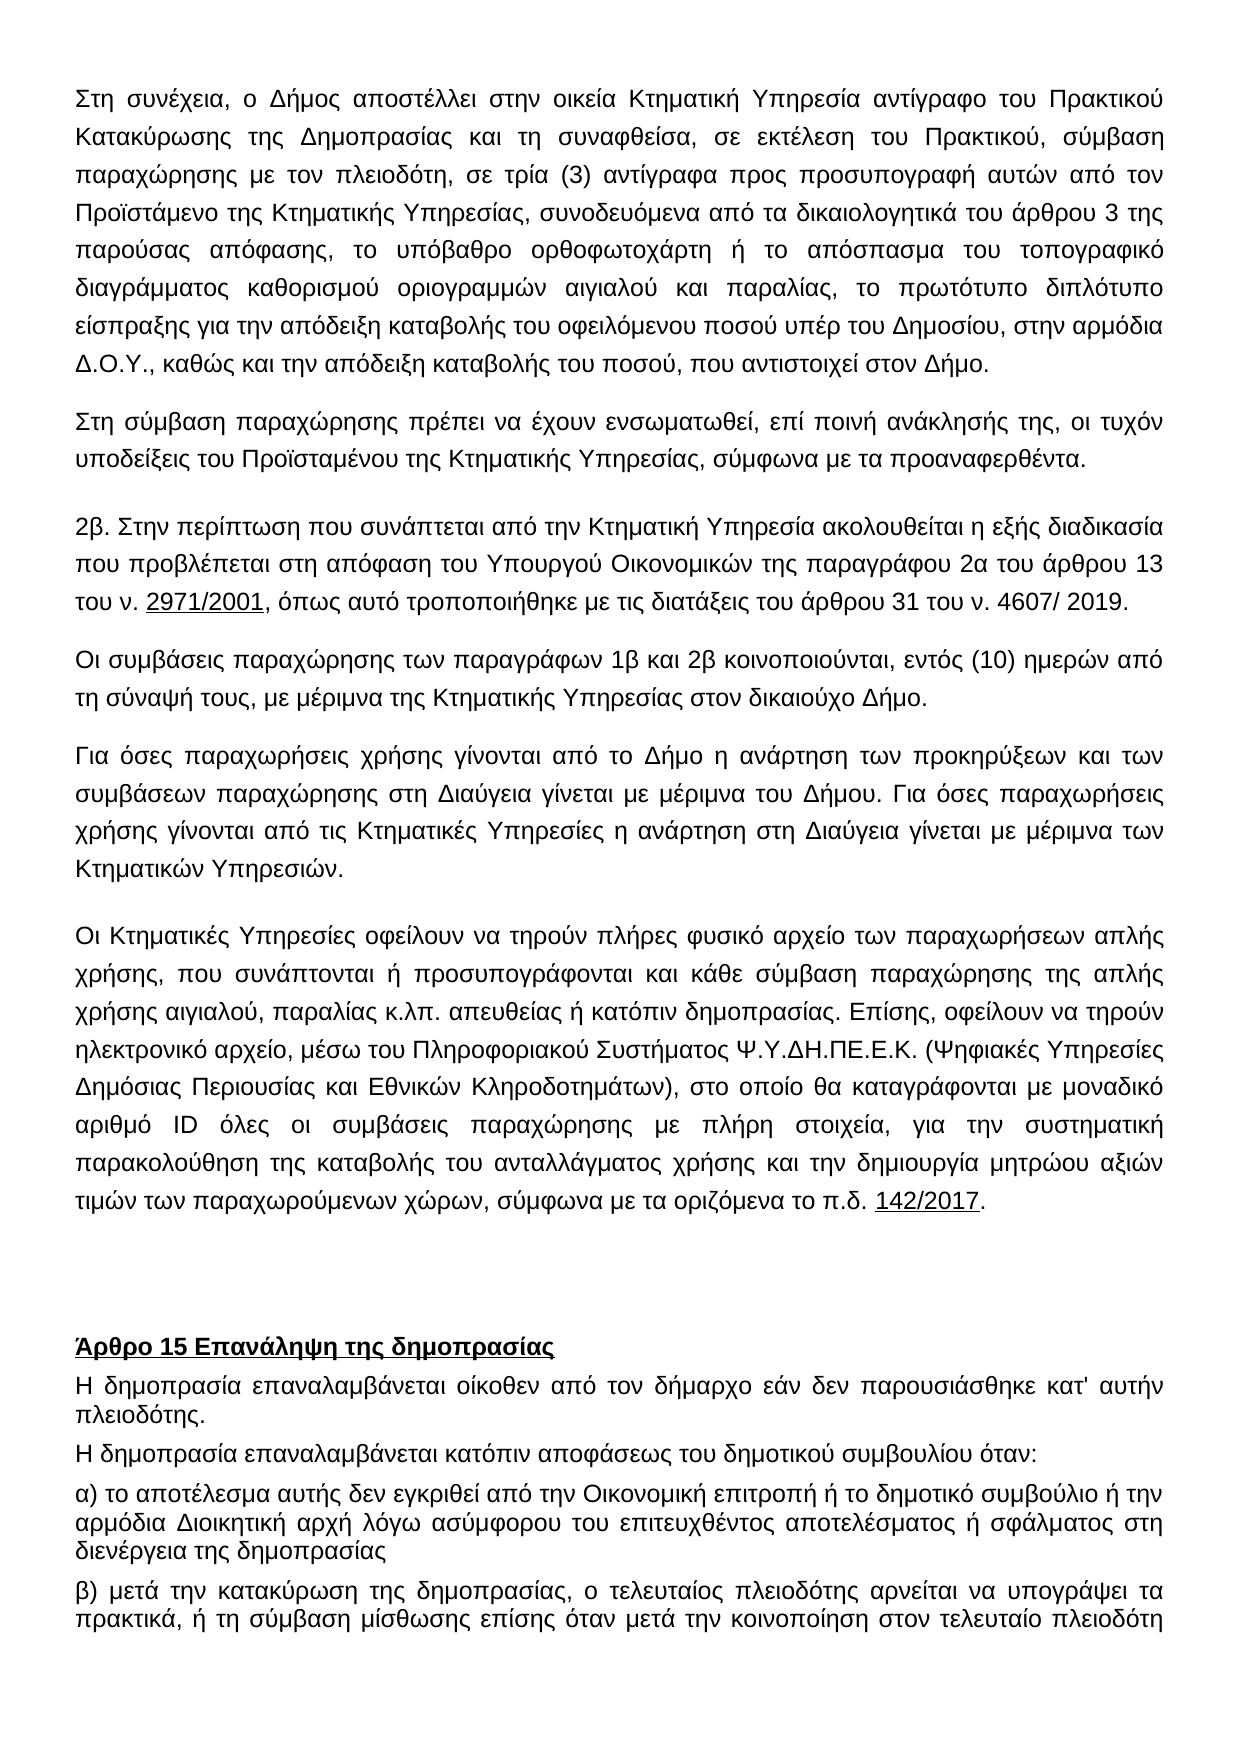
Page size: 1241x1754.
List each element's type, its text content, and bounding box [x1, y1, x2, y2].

text Για όσες παραχωρήσεις χρήσης γίνονται από το Δήμο η ανάρτηση των προκηρύξεων και των συμβάσεων παραχώρησης στη Διαύγεια γίνεται με μέριμνα του Δήμου. Για όσες παραχωρήσεις χρήσης γίνονται από τις Κτηματικές Υπηρεσίες η ανάρτηση στη Διαύγεια γίνεται με μέριμνα των Κτηματικών Υπηρεσιών. [75, 732, 1165, 883]
text Οι συμβάσεις παραχώρησης των παραγράφων 1β και 2β κοινοποιούνται, εντός (10) ημερών από τη σύναψή τους, με μέριμνα της Κτηματικής Υπηρεσίας στον δικαιούχο Δήμο. [75, 636, 1165, 712]
text Στη σύμβαση παραχώρησης πρέπει να έχουν ενσωματωθεί, επί ποινή ανάκλησής της, οι τυχόν υποδείξεις του Προϊσταμένου της Κτηματικής Υπηρεσίας, σύμφωνα με τα προαναφερθέντα. [75, 398, 1165, 473]
text Η δημοπρασία επαναλαμβάνεται οίκοθεν από τον δήμαρχο εάν δεν παρουσιάσθηκε κατ' αυτήν πλειοδότης. [75, 1371, 1165, 1429]
text α) το αποτέλεσμα αυτής δεν εγκριθεί από την Οικονομική επιτροπή ή το δημοτικό συμβούλιο ή την αρμόδια Διοικητική αρχή λόγω ασύμφορου του επιτευχθέντος αποτελέσματος ή σφάλματος στη διενέργεια της δημοπρασίας [75, 1479, 1165, 1565]
text Η δημοπρασία επαναλαμβάνεται κατόπιν αποφάσεως του δημοτικού συμβουλίου όταν: [75, 1439, 1165, 1468]
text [75, 1576, 1165, 1633]
text Άρθρο 15 Επανάληψη της δημοπρασίας [75, 1332, 1165, 1361]
text Οι Κτηματικές Υπηρεσίες οφείλουν να τηρούν πλήρες φυσικό αρχείο των παραχωρήσεων απλής χρήσης, που συνάπτονται ή προσυπογράφονται και κάθε σύμβαση παραχώρησης της απλής χρήσης αιγιαλού, παραλίας κ.λπ. απευθείας ή κατόπιν δημοπρασίας. Επίσης, οφείλουν να τηρούν ηλεκτρονικό αρχείο, μέσω του Πληροφοριακού Συστήματος Ψ.Υ.ΔΗ.ΠΕ.Ε.Κ. (Ψηφιακές Υπηρεσίες Δημόσιας Περιουσίας και Εθνικών Κληροδοτημάτων), στο οποίο θα καταγράφονται με μοναδικό αριθμό ID όλες οι συμβάσεις παραχώρησης με πλήρη στοιχεία, για την συστηματική παρακολούθηση της καταβολής του ανταλλάγματος χρήσης και την δημιουργία μητρώου αξιών τιμών των παραχωρούμενων χώρων, σύμφωνα με τα οριζόμενα το π.δ. 142/2017. [75, 912, 1165, 1214]
text 2β. Στην περίπτωση που συνάπτεται από την Κτηματική Υπηρεσία ακολουθείται η εξής διαδικασία που προβλέπεται στη απόφαση του Υπουργού Οικονομικών της παραγράφου 2α του άρθρου 13 του ν. 2971/2001, όπως αυτό τροποποιήθηκε με τις διατάξεις του άρθρου 31 του ν. 4607/ 2019. [75, 502, 1165, 616]
text Στη συνέχεια, ο Δήμος αποστέλλει στην οικεία Κτηματική Υπηρεσία αντίγραφο του Πρακτικού Κατακύρωσης της Δημοπρασίας και τη συναφθείσα, σε εκτέλεση του Πρακτικού, σύμβαση παραχώρησης με τον πλειοδότη, σε τρία (3) αντίγραφα προς προσυπογραφή αυτών από τον Προϊστάμενο της Κτηματικής Υπηρεσίας, συνοδευόμενα από τα δικαιολογητικά του άρθρου 3 της παρούσας απόφασης, το υπόβαθρο ορθοφωτοχάρτη ή το απόσπασμα του τοπογραφικό διαγράμματος καθορισμού οριογραμμών αιγιαλού και παραλίας, το πρωτότυπο διπλότυπο είσπραξης για την απόδειξη καταβολής του οφειλόμενου ποσού υπέρ του Δημοσίου, στην αρμόδια Δ.Ο.Υ., καθώς και την απόδειξη καταβολής του ποσού, που αντιστοιχεί στον Δήμο. [75, 75, 1165, 377]
